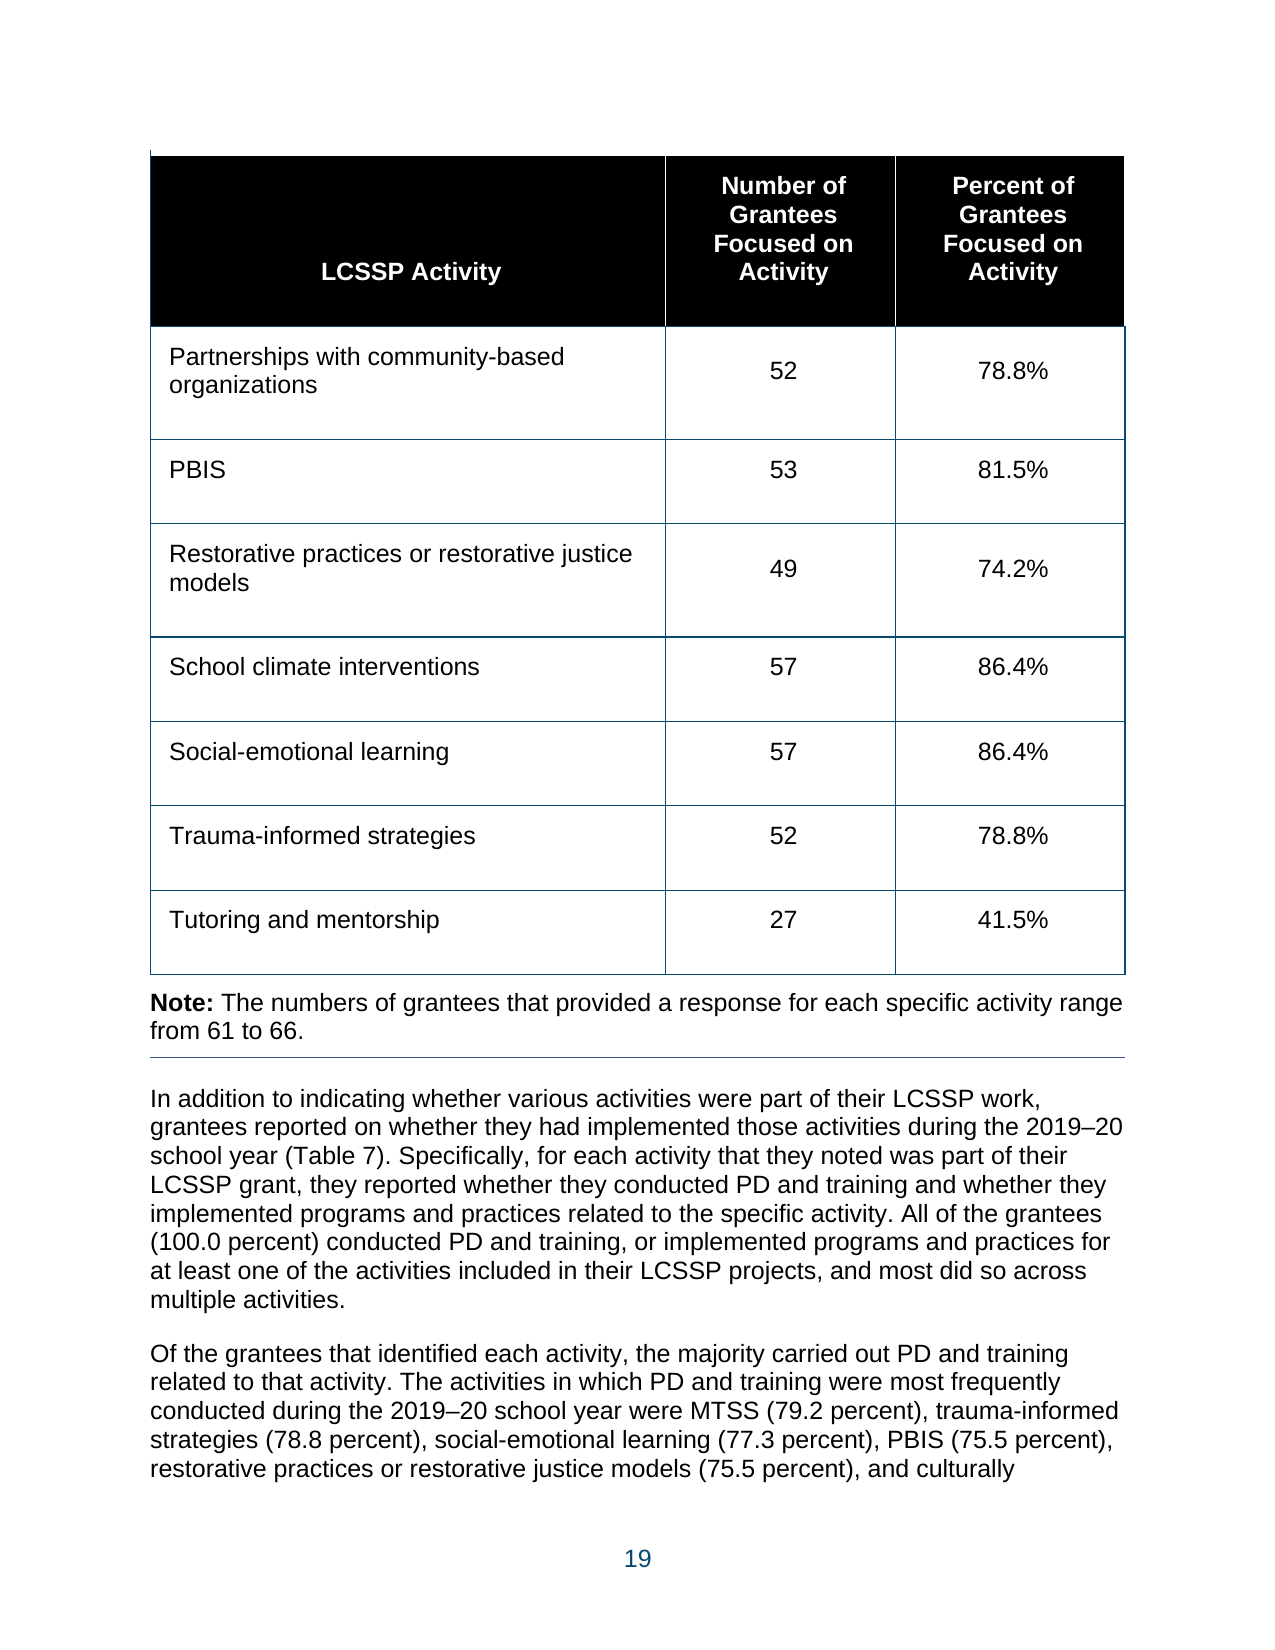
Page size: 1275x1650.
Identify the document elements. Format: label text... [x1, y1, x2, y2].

table_cell 52 [666, 327, 895, 439]
table_cell 81.5% [896, 440, 1124, 523]
table_cell Trauma-informed strategies [151, 806, 665, 889]
table_cell 57 [666, 638, 895, 721]
table_cell 78.8% [896, 806, 1124, 889]
table_cell School climate interventions [151, 638, 665, 721]
table_cell 41.5% [896, 891, 1124, 974]
table_cell Social-emotional learning [151, 722, 665, 805]
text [150, 1338, 1125, 1482]
table_cell PBIS [151, 440, 665, 523]
table_cell 52 [666, 806, 895, 889]
table_cell 27 [666, 891, 895, 974]
text Note: The numbers of grantees that provided a response for each specific activity range from 61 to 66. [150, 987, 1125, 1057]
table_header Percent of Grantees Focused on Activity [896, 156, 1124, 326]
table_cell Partnerships with community-based organizations [151, 327, 665, 439]
table_header Number of Grantees Focused on Activity [666, 156, 895, 326]
table_cell Tutoring and mentorship [151, 891, 665, 974]
table_cell 86.4% [896, 638, 1124, 721]
table_cell 74.2% [896, 524, 1124, 636]
table_header LCSSP Activity [151, 156, 665, 326]
table_cell Restorative practices or restorative justice models [151, 524, 665, 636]
table_cell 86.4% [896, 722, 1124, 805]
table_cell 53 [666, 440, 895, 523]
table_cell 57 [666, 722, 895, 805]
table_cell 49 [666, 524, 895, 636]
table_cell 78.8% [896, 327, 1124, 439]
text In addition to indicating whether various activities were part of their LCSSP work, grantees reported on whether they had implemented those activities during the 2019–20 school year (Table 7). Specifically, for each activity that they noted was part of their LCSSP grant, they reported whether they conducted PD and training and whether they implemented programs and practices related to the specific activity. All of the grantees (100.0 percent) conducted PD and training, or implemented programs and practices for at least one of the activities included in their LCSSP projects, and most did so across multiple activities. [150, 1083, 1125, 1313]
